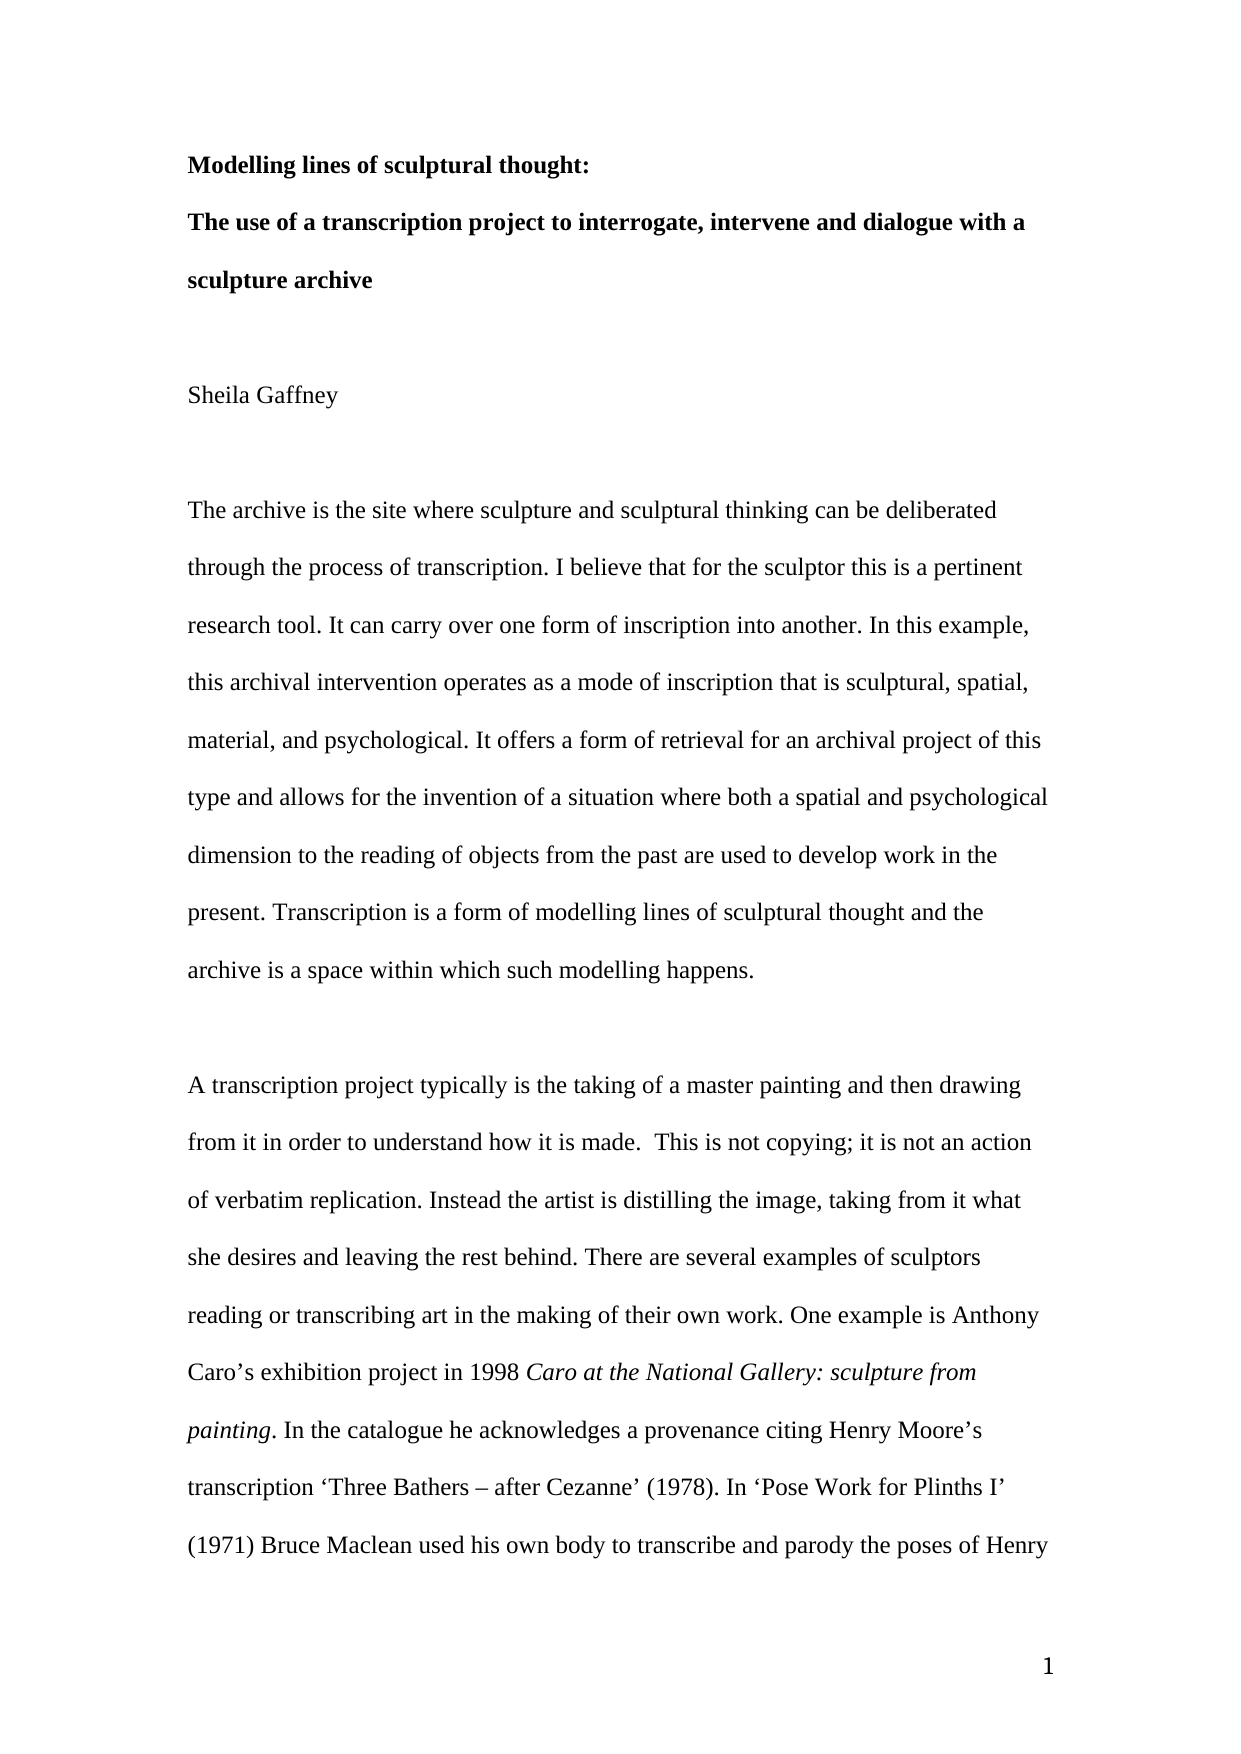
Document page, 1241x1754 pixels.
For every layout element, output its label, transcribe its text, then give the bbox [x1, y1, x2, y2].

text Sheila Gaffney [187, 380, 1053, 409]
text The archive is the site where sculpture and sculptural thinking can be deliberated through the process of transcription. I believe that for the sculptor this is a pertinent research tool. It can carry over one form of inscription into another. In this example, this archival intervention operates as a mode of inscription that is sculptural, spatial, material, and psychological. It offers a form of retrieval for an archival project of this type and allows for the invention of a situation where both a spatial and psychological dimension to the reading of objects from the past are used to develop work in the present. Transcription is a form of modelling lines of sculptural thought and the archive is a space within which such modelling happens. [187, 495, 1053, 984]
text Modelling lines of sculptural thought: [187, 150, 1053, 179]
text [187, 1070, 1053, 1559]
text The use of a transcription project to interrogate, intervene and dialogue with a sculpture archive [187, 207, 1053, 294]
